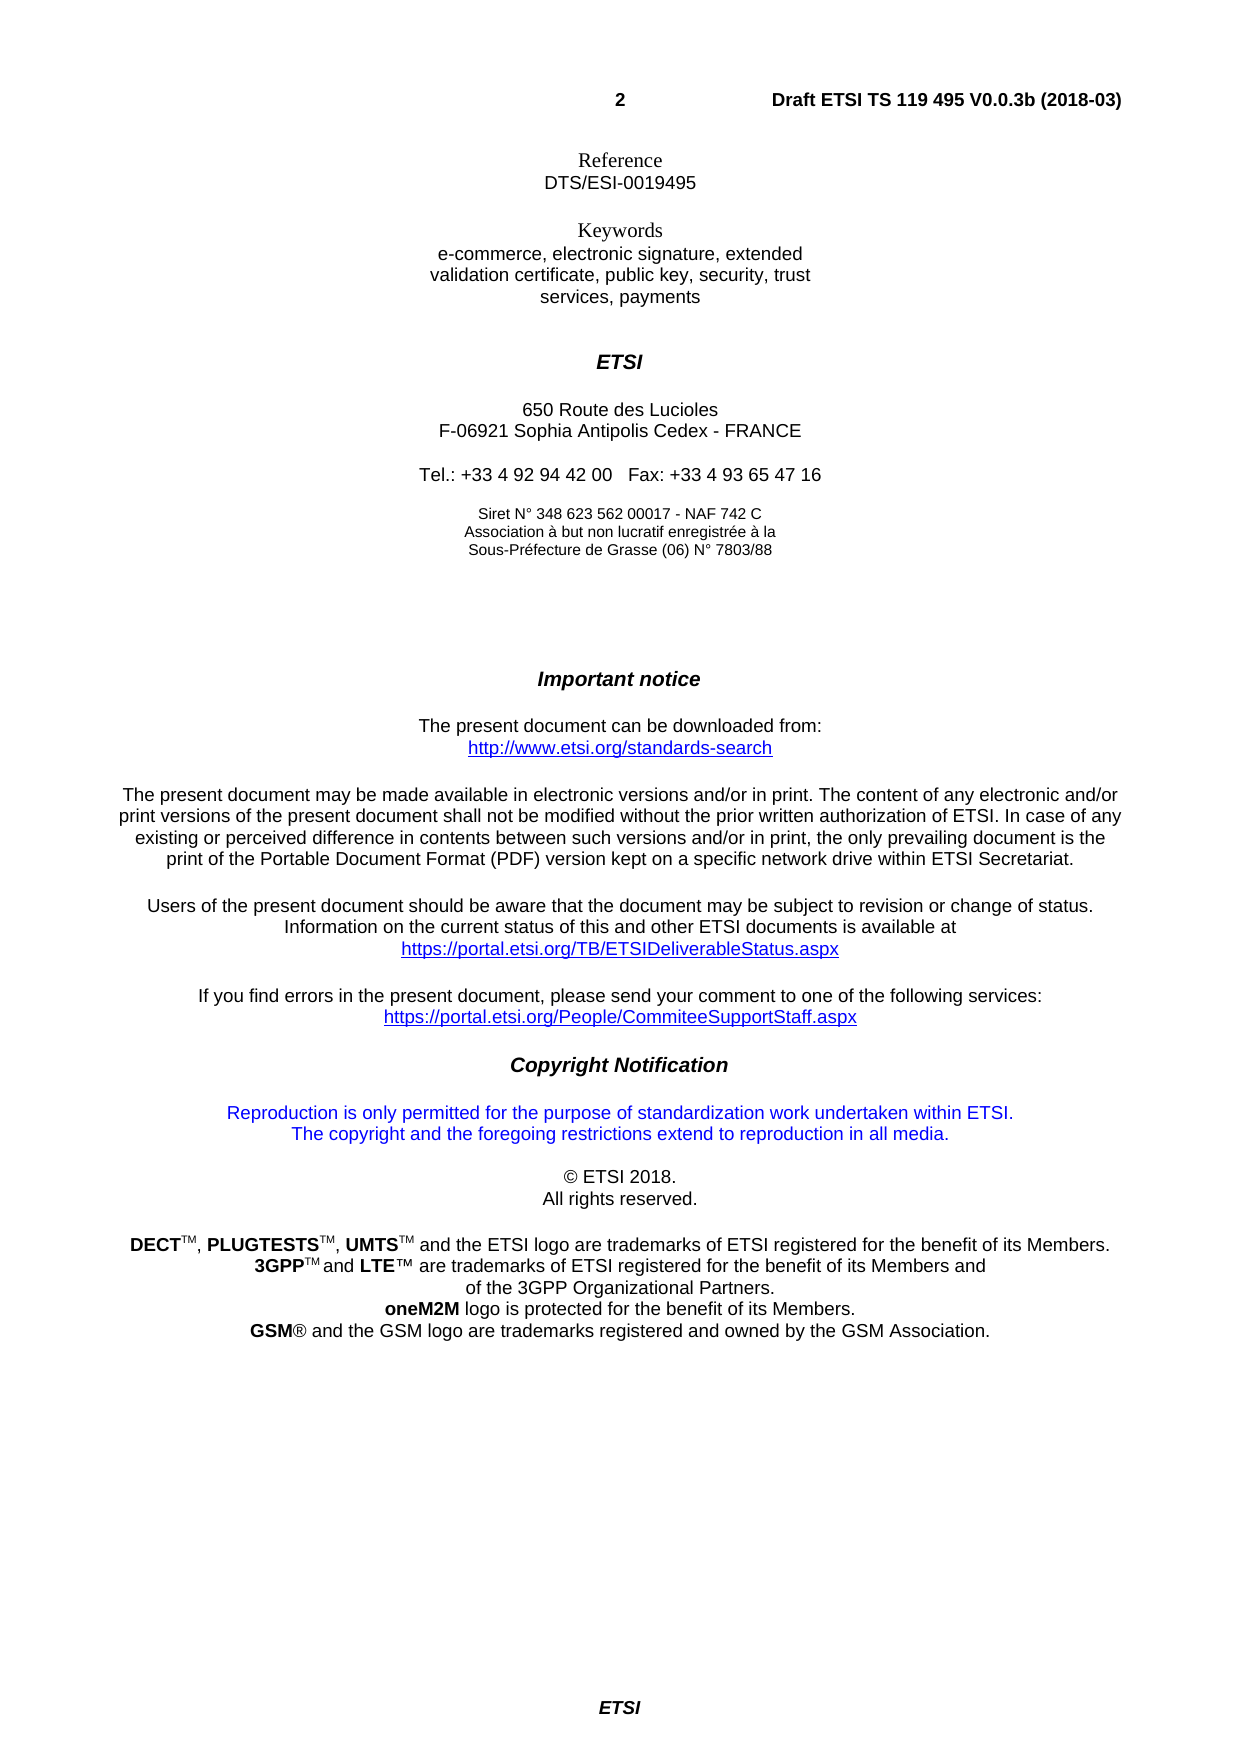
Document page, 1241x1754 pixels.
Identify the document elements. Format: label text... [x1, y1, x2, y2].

text Reference [413, 148, 827, 172]
text Copyright Notification [118, 1052, 1122, 1076]
text Association à but non lucratif enregistrée à la [413, 523, 827, 541]
text F-06921 Sophia Antipolis Cedex - FRANCE [413, 420, 827, 442]
text All rights reserved. [118, 1188, 1122, 1233]
text Keywords [413, 218, 827, 242]
text Important notice [413, 666, 827, 690]
text 650 Route des Lucioles [413, 399, 827, 420]
text e-commerce, electronic signature, extended validation certificate, public key, security, trust services, payments [413, 242, 827, 307]
text The present document can be downloaded from: http://www.etsi.org/standards-search [118, 715, 1122, 758]
text DECTTM, PLUGTESTSTM, UMTSTM and the ETSI logo are trademarks of ETSI registered for the benefit of its Members. 3GPPTM and LTE™ are trademarks of ETSI registered for the benefit of its Members and of the 3GPP Organizational Partners. oneM2M logo is protected for the benefit of its Members. GSM® and the GSM logo are trademarks registered and owned by the GSM Association. [118, 1233, 1122, 1341]
text ETSI [413, 350, 827, 374]
text The present document may be made available in electronic versions and/or in print. The content of any electronic and/or print versions of the present document shall not be modified without the prior written authorization of ETSI. In case of any existing or perceived difference in contents between such versions and/or in print, the only prevailing document is the print of the Portable Document Format (PDF) version kept on a specific network drive within ETSI Secretariat. [118, 783, 1122, 870]
text © ETSI 2018. [118, 1166, 1122, 1188]
text Reproduction is only permitted for the purpose of standardization work undertaken within ETSI. The copyright and the foregoing restrictions extend to reproduction in all media. [118, 1101, 1122, 1144]
text If you find errors in the present document, please send your comment to one of the following services: https://portal.etsi.org/People/CommiteeSupportStaff.aspx [118, 984, 1122, 1027]
text Tel.: +33 4 92 94 42 00 Fax: +33 4 93 65 47 16 [413, 463, 827, 485]
text Sous-Préfecture de Grasse (06) N° 7803/88 [413, 541, 827, 559]
text Siret N° 348 623 562 00017 - NAF 742 C [413, 505, 827, 523]
text DTS/ESI-0019495 [354, 172, 886, 193]
text Users of the present document should be aware that the document may be subject to revision or change of status. Information on the current status of this and other ETSI documents is available at https://portal.etsi.org/TB/ETSIDeliverableStatus.aspx [118, 895, 1122, 959]
